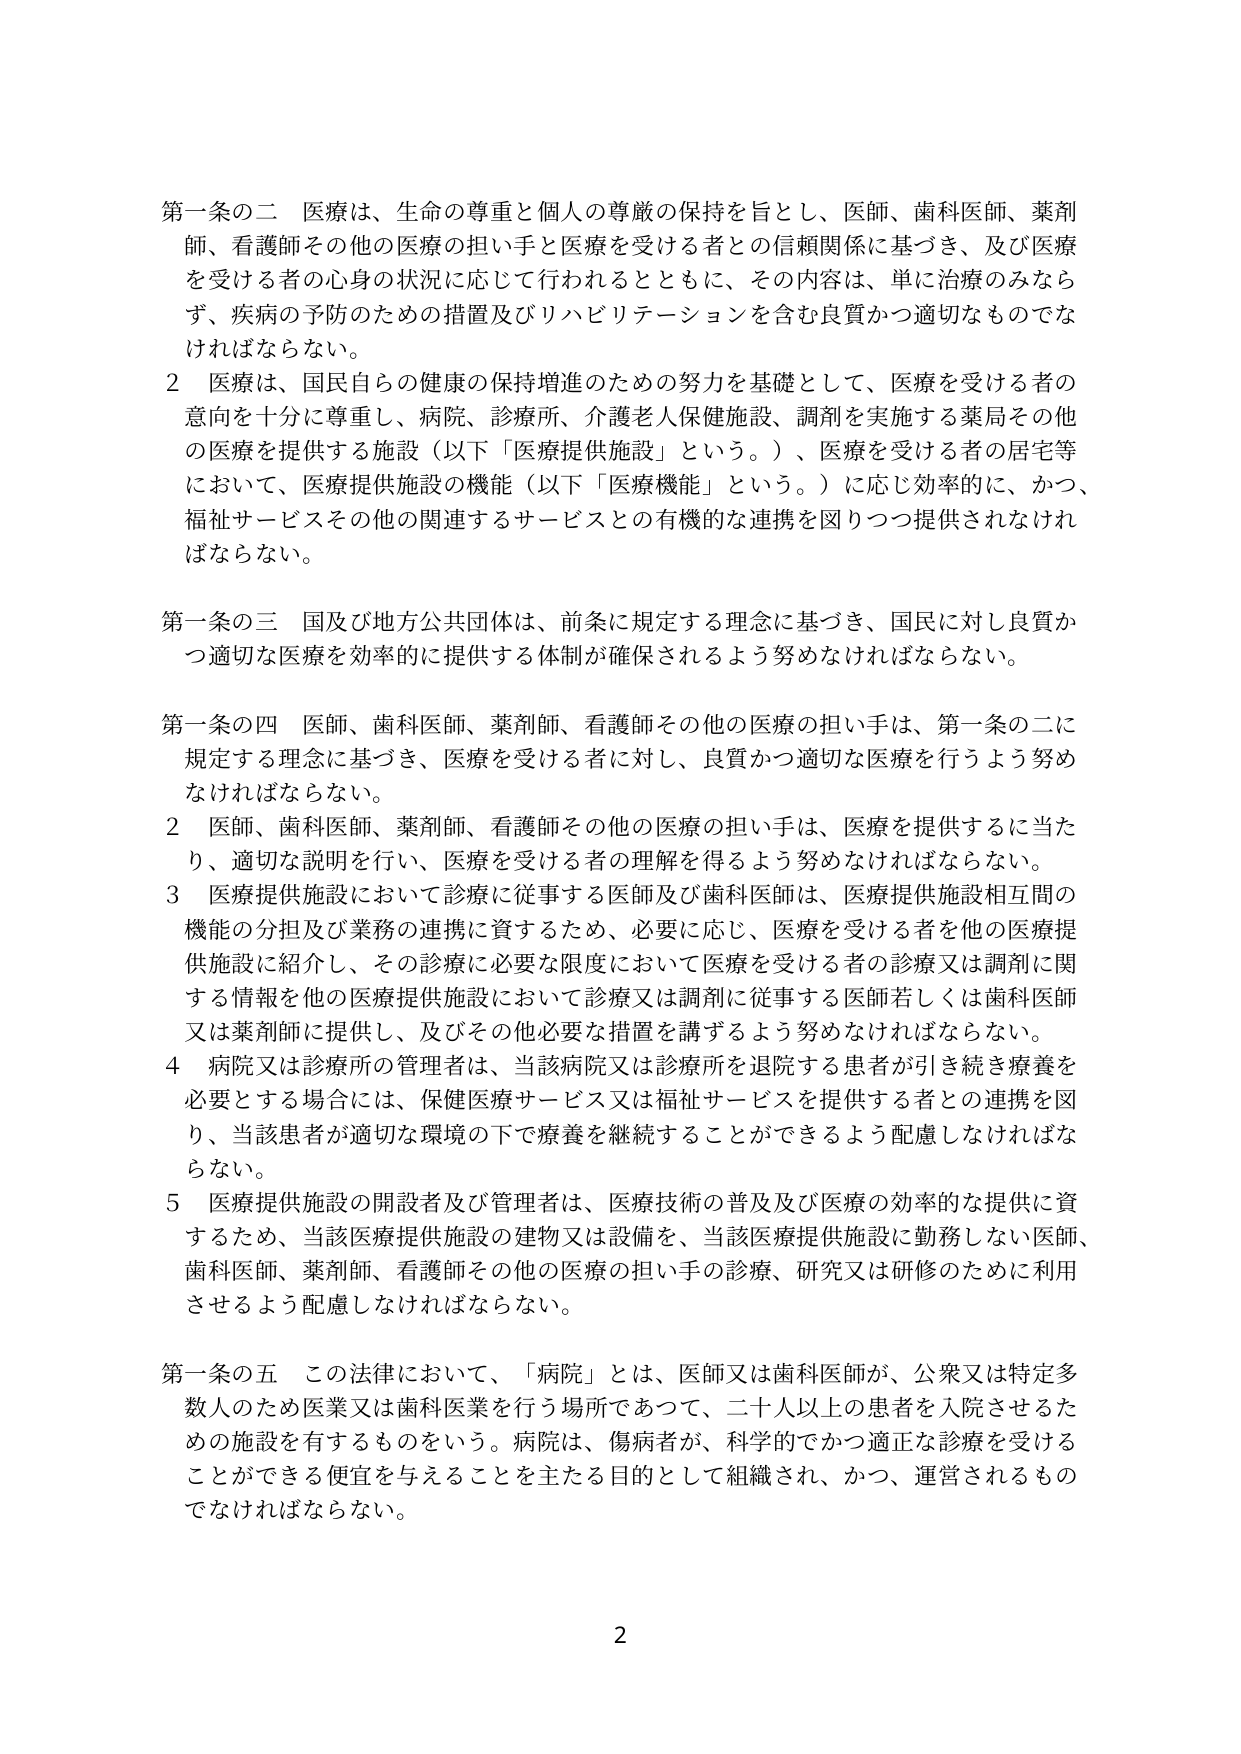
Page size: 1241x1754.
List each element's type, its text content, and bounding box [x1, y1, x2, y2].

text ２ 医師、歯科医師、薬剤師、看護師その他の医療の担い手は、医療を提供するに当たり、適切な説明を行い、医療を受ける者の理解を得るよう努めなければならない。 [161, 809, 1079, 877]
text ３ 医療提供施設において診療に従事する医師及び歯科医師は、医療提供施設相互間の機能の分担及び業務の連携に資するため、必要に応じ、医療を受ける者を他の医療提供施設に紹介し、その診療に必要な限度において医療を受ける者の診療又は調剤に関する情報を他の医療提供施設において診療又は調剤に従事する医師若しくは歯科医師又は薬剤師に提供し、及びその他必要な措置を講ずるよう努めなければならない。 [161, 877, 1079, 1048]
text 第一条の四 医師、歯科医師、薬剤師、看護師その他の医療の担い手は、第一条の二に規定する理念に基づき、医療を受ける者に対し、良質かつ適切な医療を行うよう努めなければならない。 [161, 706, 1079, 809]
text 第一条の五 この法律において、「病院」とは、医師又は歯科医師が、公衆又は特定多数人のため医業又は歯科医業を行う場所であつて、二十人以上の患者を入院させるための施設を有するものをいう。病院は、傷病者が、科学的でかつ適正な診療を受けることができる便宜を与えることを主たる目的として組織され、かつ、運営されるものでなければならない。 [161, 1355, 1079, 1526]
text 第一条の三 国及び地方公共団体は、前条に規定する理念に基づき、国民に対し良質かつ適切な医療を効率的に提供する体制が確保されるよう努めなければならない。 [161, 604, 1079, 672]
text ４ 病院又は診療所の管理者は、当該病院又は診療所を退院する患者が引き続き療養を必要とする場合には、保健医療サービス又は福祉サービスを提供する者との連携を図り、当該患者が適切な環境の下で療養を継続することができるよう配慮しなければならない。 [161, 1048, 1079, 1184]
text ５ 医療提供施設の開設者及び管理者は、医療技術の普及及び医療の効率的な提供に資するため、当該医療提供施設の建物又は設備を、当該医療提供施設に勤務しない医師、歯科医師、薬剤師、看護師その他の医療の担い手の診療、研究又は研修のために利用させるよう配慮しなければならない。 [161, 1184, 1079, 1321]
text 第一条の二 医療は、生命の尊重と個人の尊厳の保持を旨とし、医師、歯科医師、薬剤師、看護師その他の医療の担い手と医療を受ける者との信頼関係に基づき、及び医療を受ける者の心身の状況に応じて行われるとともに、その内容は、単に治療のみならず、疾病の予防のための措置及びリハビリテーションを含む良質かつ適切なものでなければならない。 [161, 194, 1079, 364]
text ２ 医療は、国民自らの健康の保持増進のための努力を基礎として、医療を受ける者の意向を十分に尊重し、病院、診療所、介護老人保健施設、調剤を実施する薬局その他の医療を提供する施設（以下「医療提供施設」という。）、医療を受ける者の居宅等において、医療提供施設の機能（以下「医療機能」という。）に応じ効率的に、かつ、福祉サービスその他の関連するサービスとの有機的な連携を図りつつ提供されなければならない。 [161, 364, 1079, 569]
